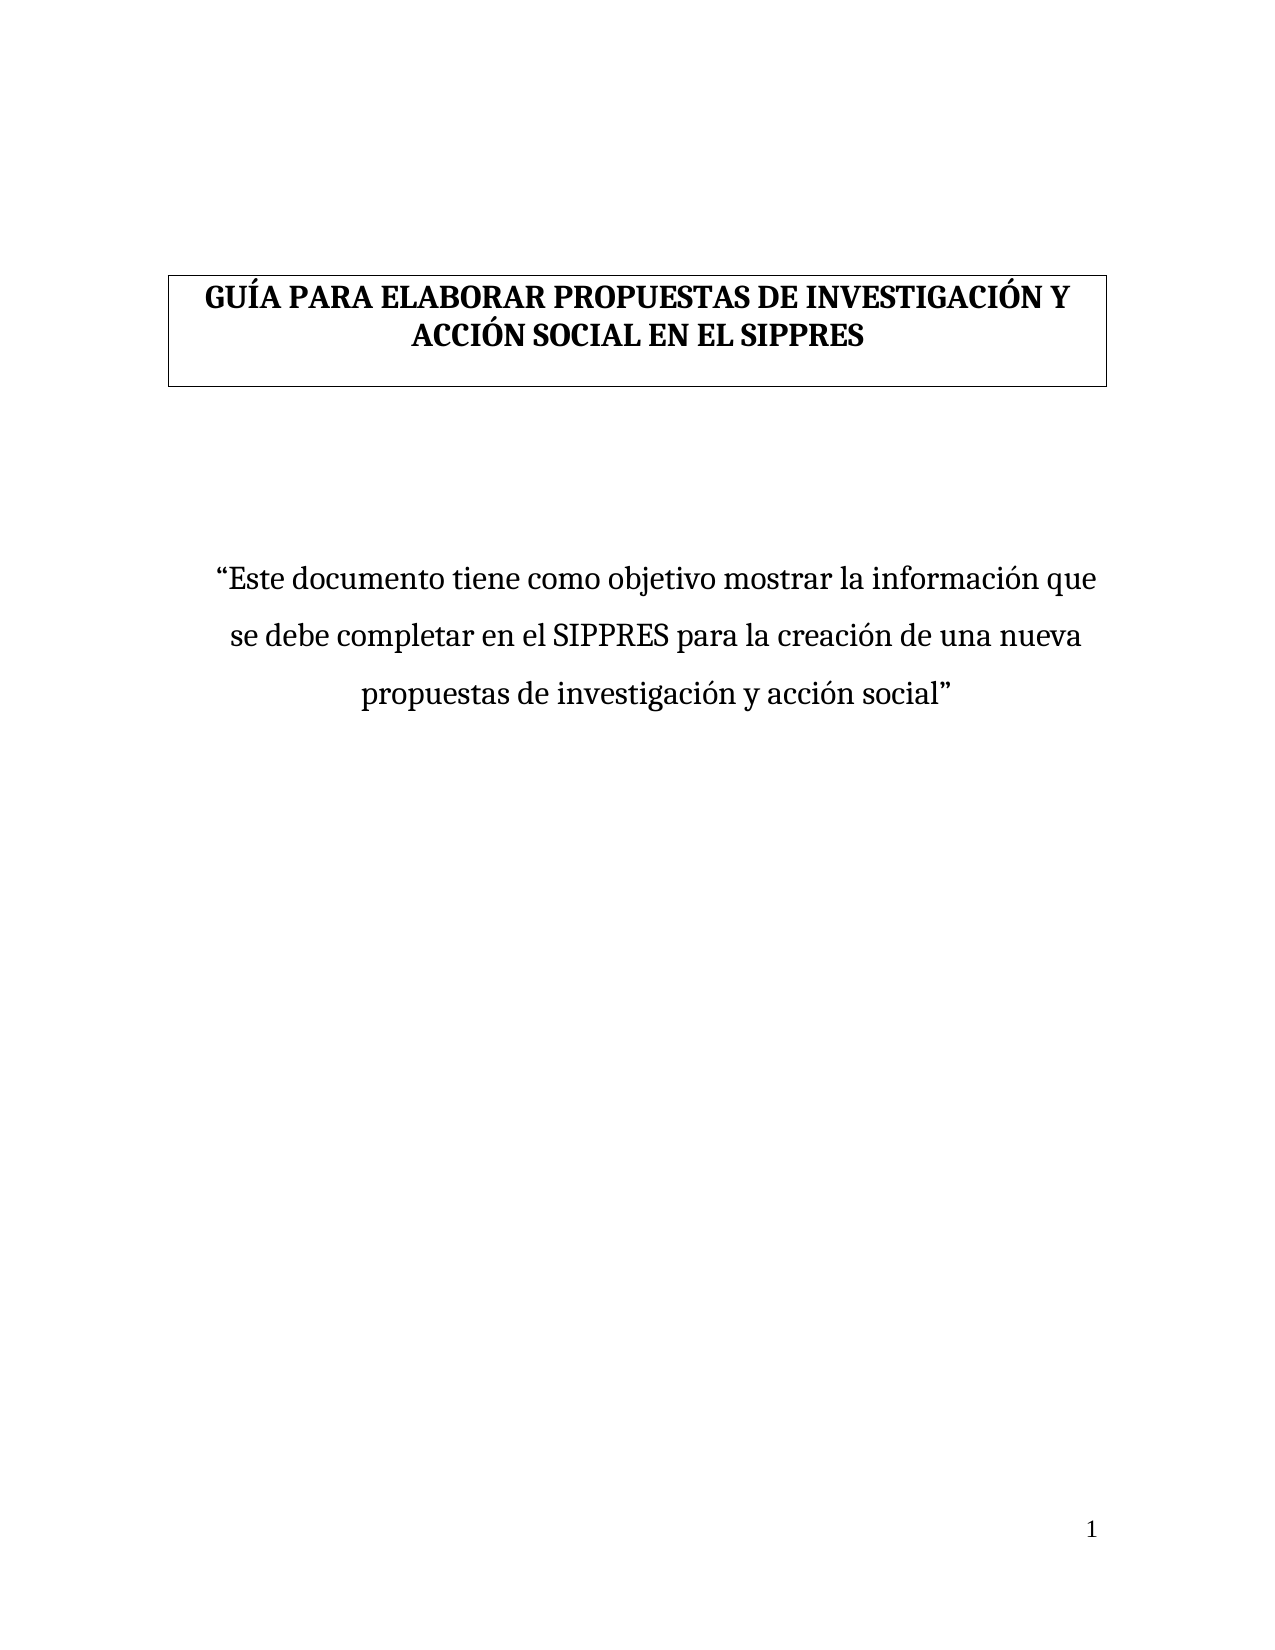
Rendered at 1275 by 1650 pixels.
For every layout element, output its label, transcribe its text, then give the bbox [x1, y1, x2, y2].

text “Este documento tiene como objetivo mostrar la información que se debe completar en el SIPPRES para la creación de una nueva propuestas de investigación y acción social” [215, 559, 1098, 713]
text GUÍA PARA ELABORAR PROPUESTAS DE INVESTIGACIÓN Y ACCIÓN SOCIAL EN EL SIPPRES [169, 276, 1106, 355]
